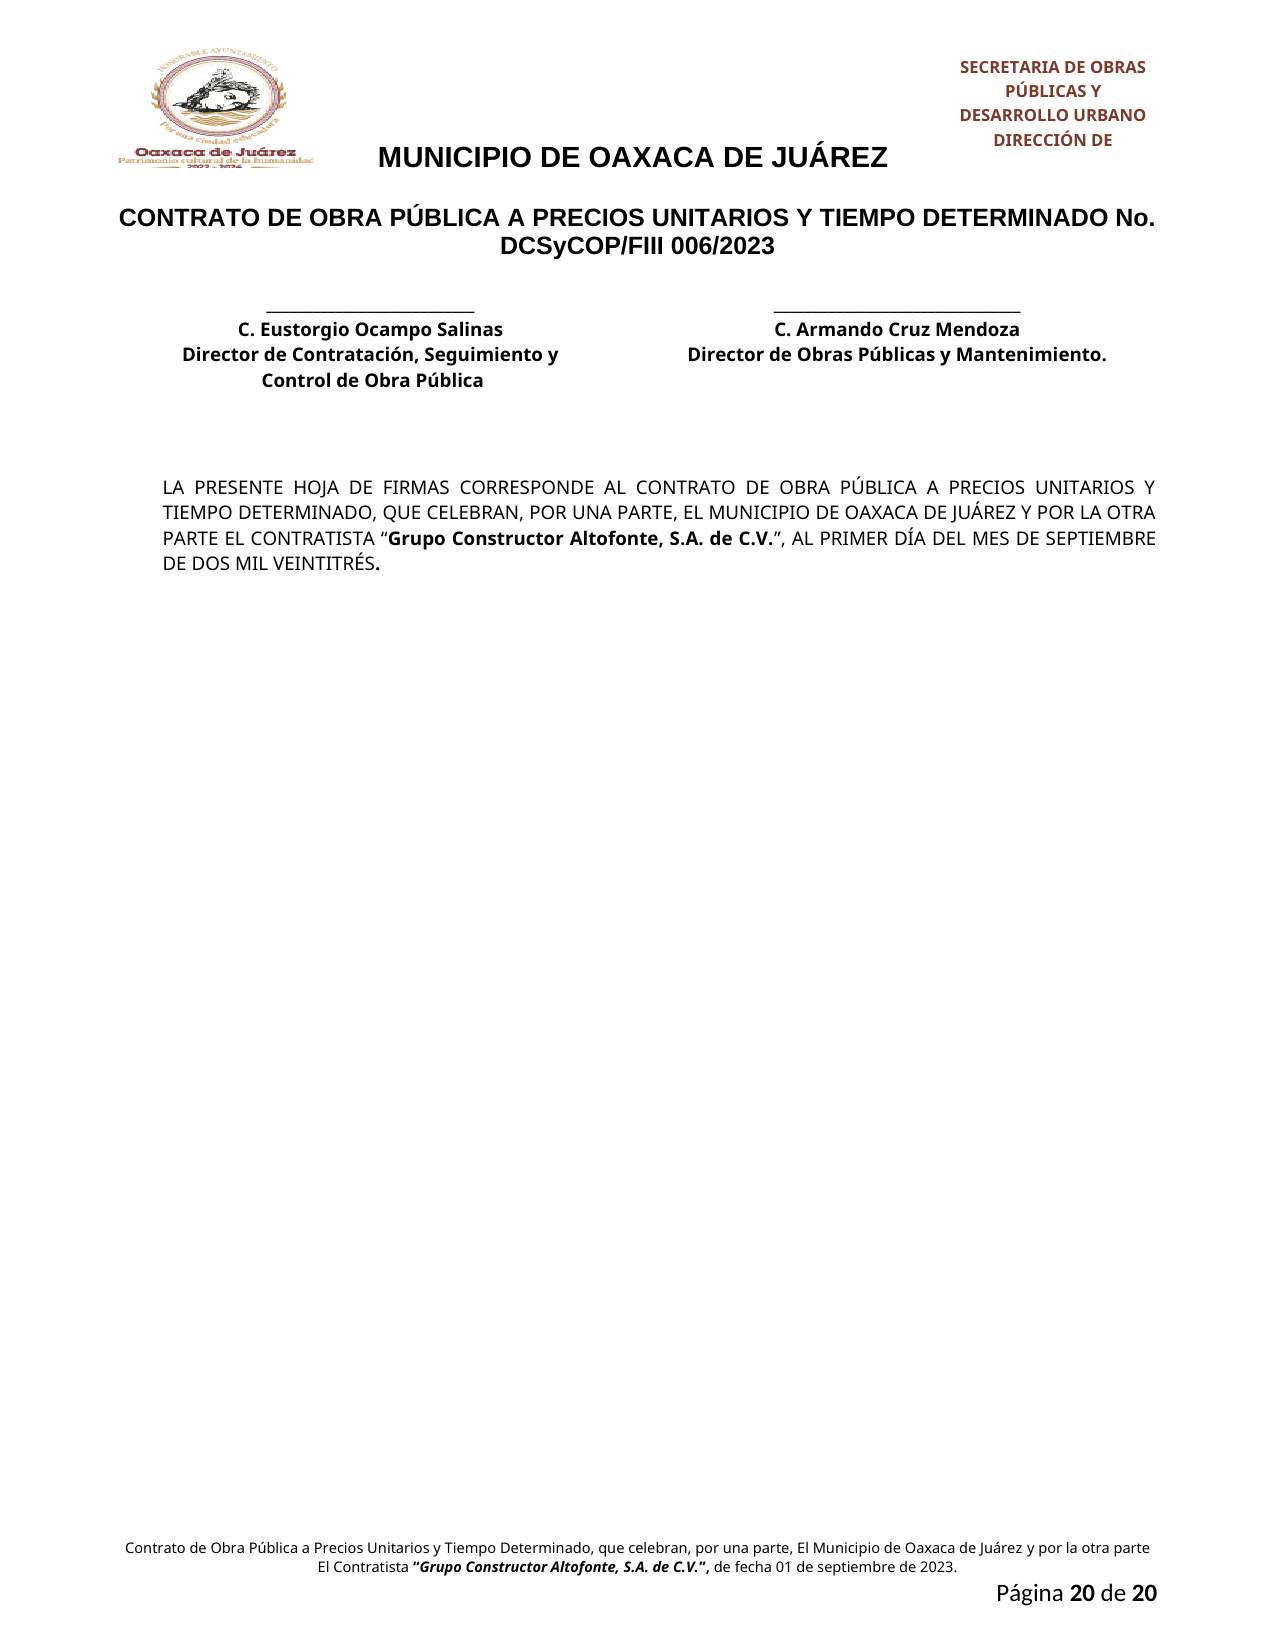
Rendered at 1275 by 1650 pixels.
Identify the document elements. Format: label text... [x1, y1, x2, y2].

text LA PRESENTE HOJA DE FIRMAS CORRESPONDE AL CONTRATO DE OBRA PÚBLICA A PRECIOS UNITARIOS Y TIEMPO DETERMINADO, QUE CELEBRAN, POR UNA PARTE, EL MUNICIPIO DE OAXACA DE JUÁREZ Y POR LA OTRA PARTE EL CONTRATISTA “Grupo Constructor Altofonte, S.A. de C.V.”, AL PRIMER DÍA DEL MES DE SEPTIEMBRE DE DOS MIL VEINTITRÉS. [162, 474, 1157, 576]
table_header ___________________________ C. Eustorgio Ocampo Salinas Director de Contratación, Seguimiento y Control de Obra Pública [107, 291, 634, 393]
table_header ________________________________ C. Armando Cruz Mendoza Director de Obras Públicas y Mantenimiento. [634, 291, 1160, 393]
